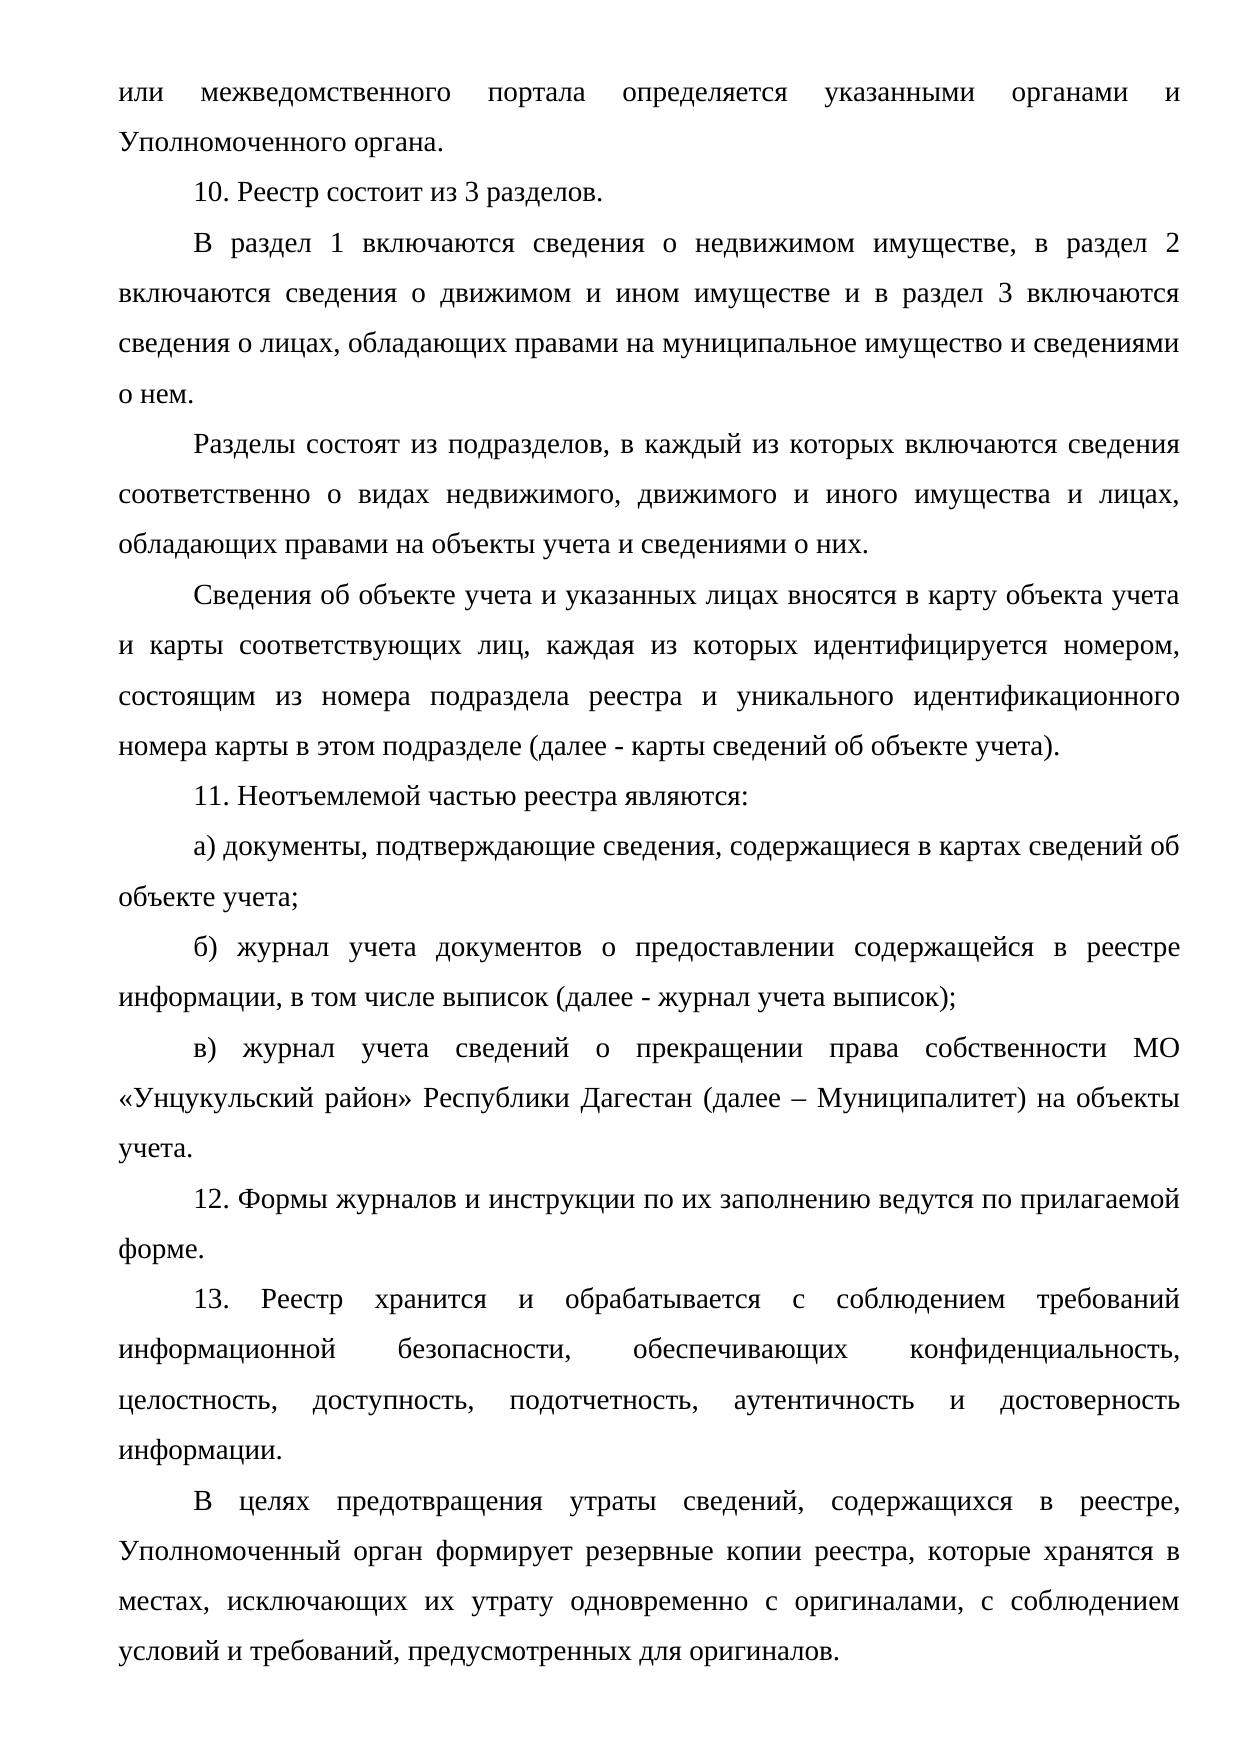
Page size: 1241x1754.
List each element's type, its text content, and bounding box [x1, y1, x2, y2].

text 11. Неотъемлемой частью реестра являются: [118, 778, 1181, 812]
text 12. Формы журналов и инструкции по их заполнению ведутся по прилагаемой форме. [118, 1181, 1181, 1264]
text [118, 74, 1181, 158]
text 13. Реестр хранится и обрабатывается с соблюдением требований информационной безопасности, обеспечивающих конфиденциальность, целостность, доступность, подотчетность, аутентичность и достоверность информации. [118, 1281, 1181, 1466]
text в) журнал учета сведений о прекращении права собственности МО «Унцукульский район» Республики Дагестан (далее – Муниципалитет) на объекты учета. [118, 1030, 1181, 1164]
text а) документы, подтверждающие сведения, содержащиеся в картах сведений об объекте учета; [118, 828, 1181, 912]
text Разделы состоят из подразделов, в каждый из которых включаются сведения соответственно о видах недвижимого, движимого и иного имущества и лицах, обладающих правами на объекты учета и сведениями о них. [118, 426, 1181, 560]
text В раздел 1 включаются сведения о недвижимом имуществе, в раздел 2 включаются сведения о движимом и ином имуществе и в раздел 3 включаются сведения о лицах, обладающих правами на муниципальное имущество и сведениями о нем. [118, 225, 1181, 409]
text В целях предотвращения утраты сведений, содержащихся в реестре, Уполномоченный орган формирует резервные копии реестра, которые хранятся в местах, исключающих их утрату одновременно с оригиналами, с соблюдением условий и требований, предусмотренных для оригиналов. [118, 1483, 1181, 1667]
text Сведения об объекте учета и указанных лицах вносятся в карту объекта учета и карты соответствующих лиц, каждая из которых идентифицируется номером, состоящим из номера подраздела реестра и уникального идентификационного номера карты в этом подразделе (далее - карты сведений об объекте учета). [118, 577, 1181, 761]
text 10. Реестр состоит из 3 разделов. [118, 174, 1181, 208]
text б) журнал учета документов о предоставлении содержащейся в реестре информации, в том числе выписок (далее - журнал учета выписок); [118, 929, 1181, 1013]
